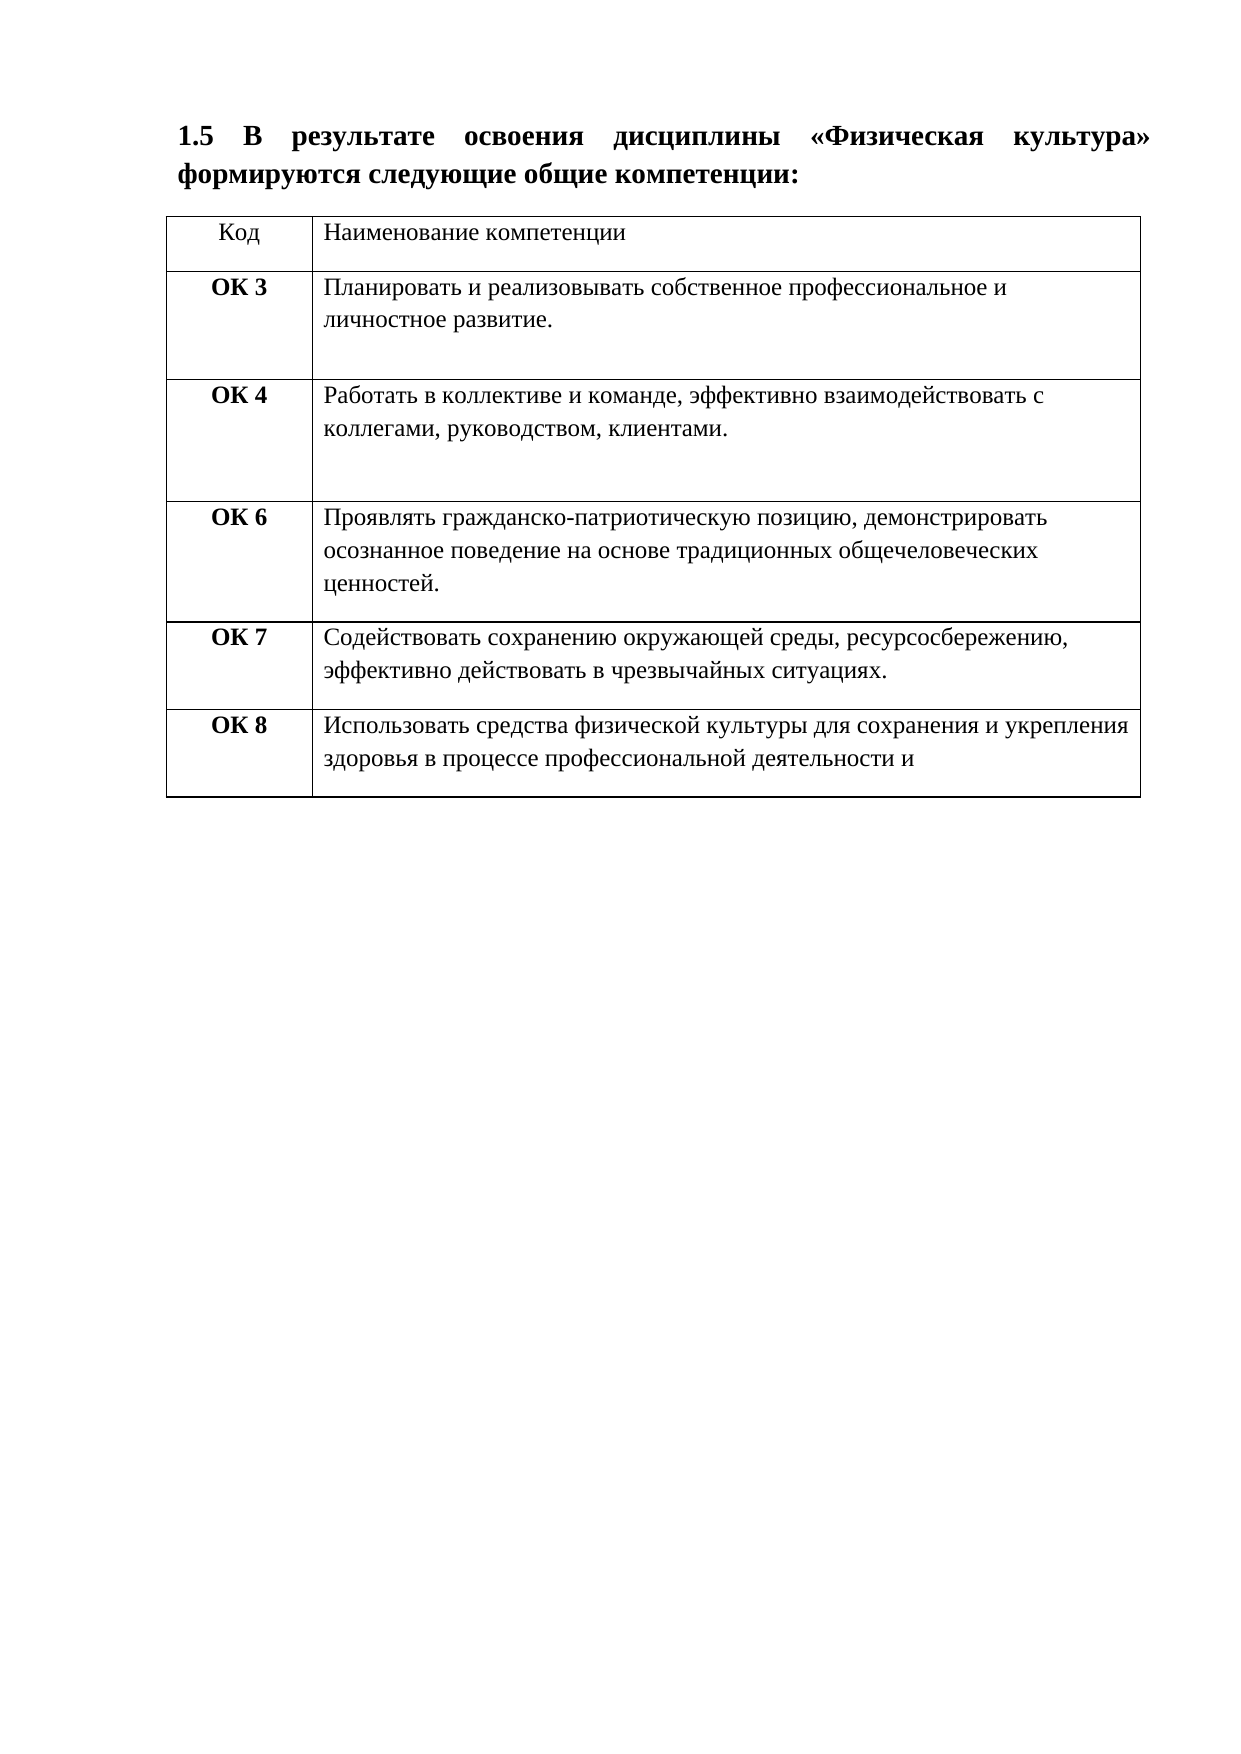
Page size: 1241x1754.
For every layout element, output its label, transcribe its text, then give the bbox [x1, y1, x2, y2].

table_cell Работать в коллективе и команде, эффективно взаимодействовать с коллегами, руководством, клиентами. [313, 380, 1140, 501]
text 1.5 В результате освоения дисциплины «Физическая культура» формируются следующие общие компетенции: [177, 118, 1152, 190]
table_cell Использовать средства физической культуры для сохранения и укрепления здоровья в процессе профессиональной деятельности и [313, 710, 1140, 796]
table_cell ОК 7 [167, 623, 312, 709]
table_cell Проявлять гражданско-патриотическую позицию, демонстрировать осознанное поведение на основе традиционных общечеловеческих ценностей. [313, 502, 1140, 621]
table_header Наименование компетенции [313, 217, 1140, 271]
table_cell Планировать и реализовывать собственное профессиональное и личностное развитие. [313, 272, 1140, 379]
table_header Код [167, 217, 312, 271]
table_cell ОК 3 [167, 272, 312, 379]
table_cell ОК 8 [167, 710, 312, 796]
table_cell ОК 4 [167, 380, 312, 501]
table_cell Содействовать сохранению окружающей среды, ресурсосбережению, эффективно действовать в чрезвычайных ситуациях. [313, 623, 1140, 709]
table_cell ОК 6 [167, 502, 312, 621]
